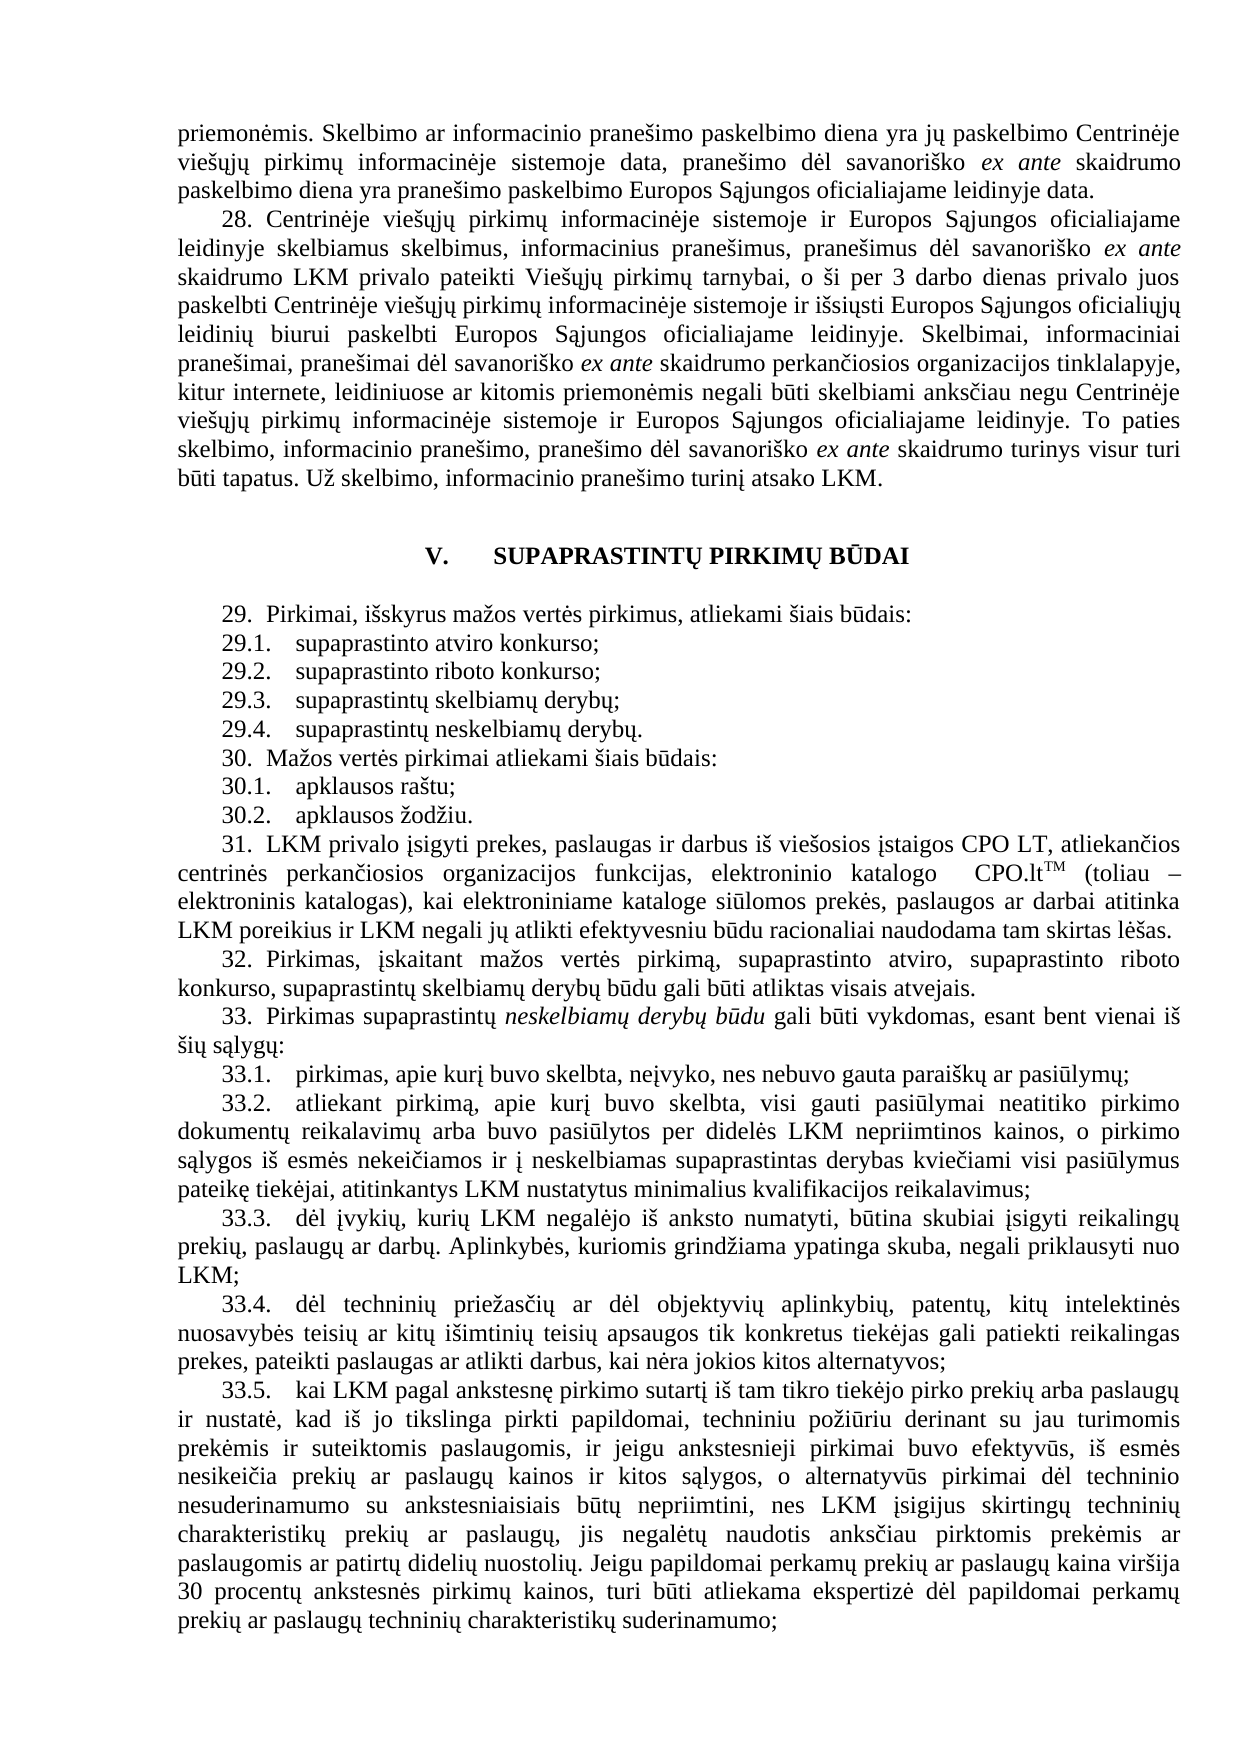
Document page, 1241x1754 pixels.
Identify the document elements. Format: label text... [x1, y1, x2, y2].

list apklausos raštu; [177, 771, 1181, 800]
text SUPAPRASTINTŲ PIRKIMŲ BŪDAI [177, 541, 1181, 570]
list pirkimas, apie kurį buvo skelbta, neįvyko, nes nebuvo gauta paraiškų ar pasiūlymų; [177, 1059, 1181, 1088]
list LKM privalo įsigyti prekes, paslaugas ir darbus iš viešosios įstaigos CPO LT, atliekančios centrinės perkančiosios organizacijos funkcijas, elektroninio katalogo CPO.ltTM (toliau – elektroninis katalogas), kai elektroniniame kataloge siūlomos prekės, paslaugos ar darbai atitinka LKM poreikius ir LKM negali jų atlikti efektyvesniu būdu racionaliai naudodama tam skirtas lėšas. [177, 829, 1181, 944]
list apklausos žodžiu. [177, 800, 1181, 829]
list supaprastintų skelbiamų derybų; [177, 685, 1181, 714]
list Mažos vertės pirkimai atliekami šiais būdais: [177, 743, 1181, 771]
list Pirkimas, įskaitant mažos vertės pirkimą, supaprastinto atviro, supaprastinto riboto konkurso, supaprastintų skelbiamų derybų būdu gali būti atliktas visais atvejais. [177, 944, 1181, 1001]
list Pirkimas supaprastintų neskelbiamų derybų būdu gali būti vykdomas, esant bent vienai iš šių sąlygų: [177, 1001, 1181, 1059]
list Centrinėje viešųjų pirkimų informacinėje sistemoje ir Europos Sąjungos oficialiajame leidinyje skelbiamus skelbimus, informacinius pranešimus, pranešimus dėl savanoriško ex ante skaidrumo LKM privalo pateikti Viešųjų pirkimų tarnybai, o ši per 3 darbo dienas privalo juos paskelbti Centrinėje viešųjų pirkimų informacinėje sistemoje ir išsiųsti Europos Sąjungos oficialiųjų leidinių biurui paskelbti Europos Sąjungos oficialiajame leidinyje. Skelbimai, informaciniai pranešimai, pranešimai dėl savanoriško ex ante skaidrumo perkančiosios organizacijos tinklalapyje, kitur internete, leidiniuose ar kitomis priemonėmis negali būti skelbiami anksčiau negu Centrinėje viešųjų pirkimų informacinėje sistemoje ir Europos Sąjungos oficialiajame leidinyje. To paties skelbimo, informacinio pranešimo, pranešimo dėl savanoriško ex ante skaidrumo turinys visur turi būti tapatus. Už skelbimo, informacinio pranešimo turinį atsako LKM. [177, 204, 1181, 492]
list dėl techninių priežasčių ar dėl objektyvių aplinkybių, patentų, kitų intelektinės nuosavybės teisių ar kitų išimtinių teisių apsaugos tik konkretus tiekėjas gali patiekti reikalingas prekes, pateikti paslaugas ar atlikti darbus, kai nėra jokios kitos alternatyvos; [177, 1289, 1181, 1375]
list kai LKM pagal ankstesnę pirkimo sutartį iš tam tikro tiekėjo pirko prekių arba paslaugų ir nustatė, kad iš jo tikslinga pirkti papildomai, techniniu požiūriu derinant su jau turimomis prekėmis ir suteiktomis paslaugomis, ir jeigu ankstesnieji pirkimai buvo efektyvūs, iš esmės nesikeičia prekių ar paslaugų kainos ir kitos sąlygos, o alternatyvūs pirkimai dėl techninio nesuderinamumo su ankstesniaisiais būtų nepriimtini, nes LKM įsigijus skirtingų techninių charakteristikų prekių ar paslaugų, jis negalėtų naudotis anksčiau pirktomis prekėmis ar paslaugomis ar patirtų didelių nuostolių. Jeigu papildomai perkamų prekių ar paslaugų kaina viršija 30 procentų ankstesnės pirkimų kainos, turi būti atliekama ekspertizė dėl papildomai perkamų prekių ar paslaugų techninių charakteristikų suderinamumo; [177, 1375, 1181, 1634]
list supaprastinto atviro konkurso; [177, 628, 1181, 656]
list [177, 118, 1181, 204]
list dėl įvykių, kurių LKM negalėjo iš anksto numatyti, būtina skubiai įsigyti reikalingų prekių, paslaugų ar darbų. Aplinkybės, kuriomis grindžiama ypatinga skuba, negali priklausyti nuo LKM; [177, 1203, 1181, 1289]
list Pirkimai, išskyrus mažos vertės pirkimus, atliekami šiais būdais: [177, 599, 1181, 628]
list atliekant pirkimą, apie kurį buvo skelbta, visi gauti pasiūlymai neatitiko pirkimo dokumentų reikalavimų arba buvo pasiūlytos per didelės LKM nepriimtinos kainos, o pirkimo sąlygos iš esmės nekeičiamos ir į neskelbiamas supaprastintas derybas kviečiami visi pasiūlymus pateikę tiekėjai, atitinkantys LKM nustatytus minimalius kvalifikacijos reikalavimus; [177, 1088, 1181, 1203]
list supaprastinto riboto konkurso; [177, 656, 1181, 685]
list supaprastintų neskelbiamų derybų. [177, 714, 1181, 743]
